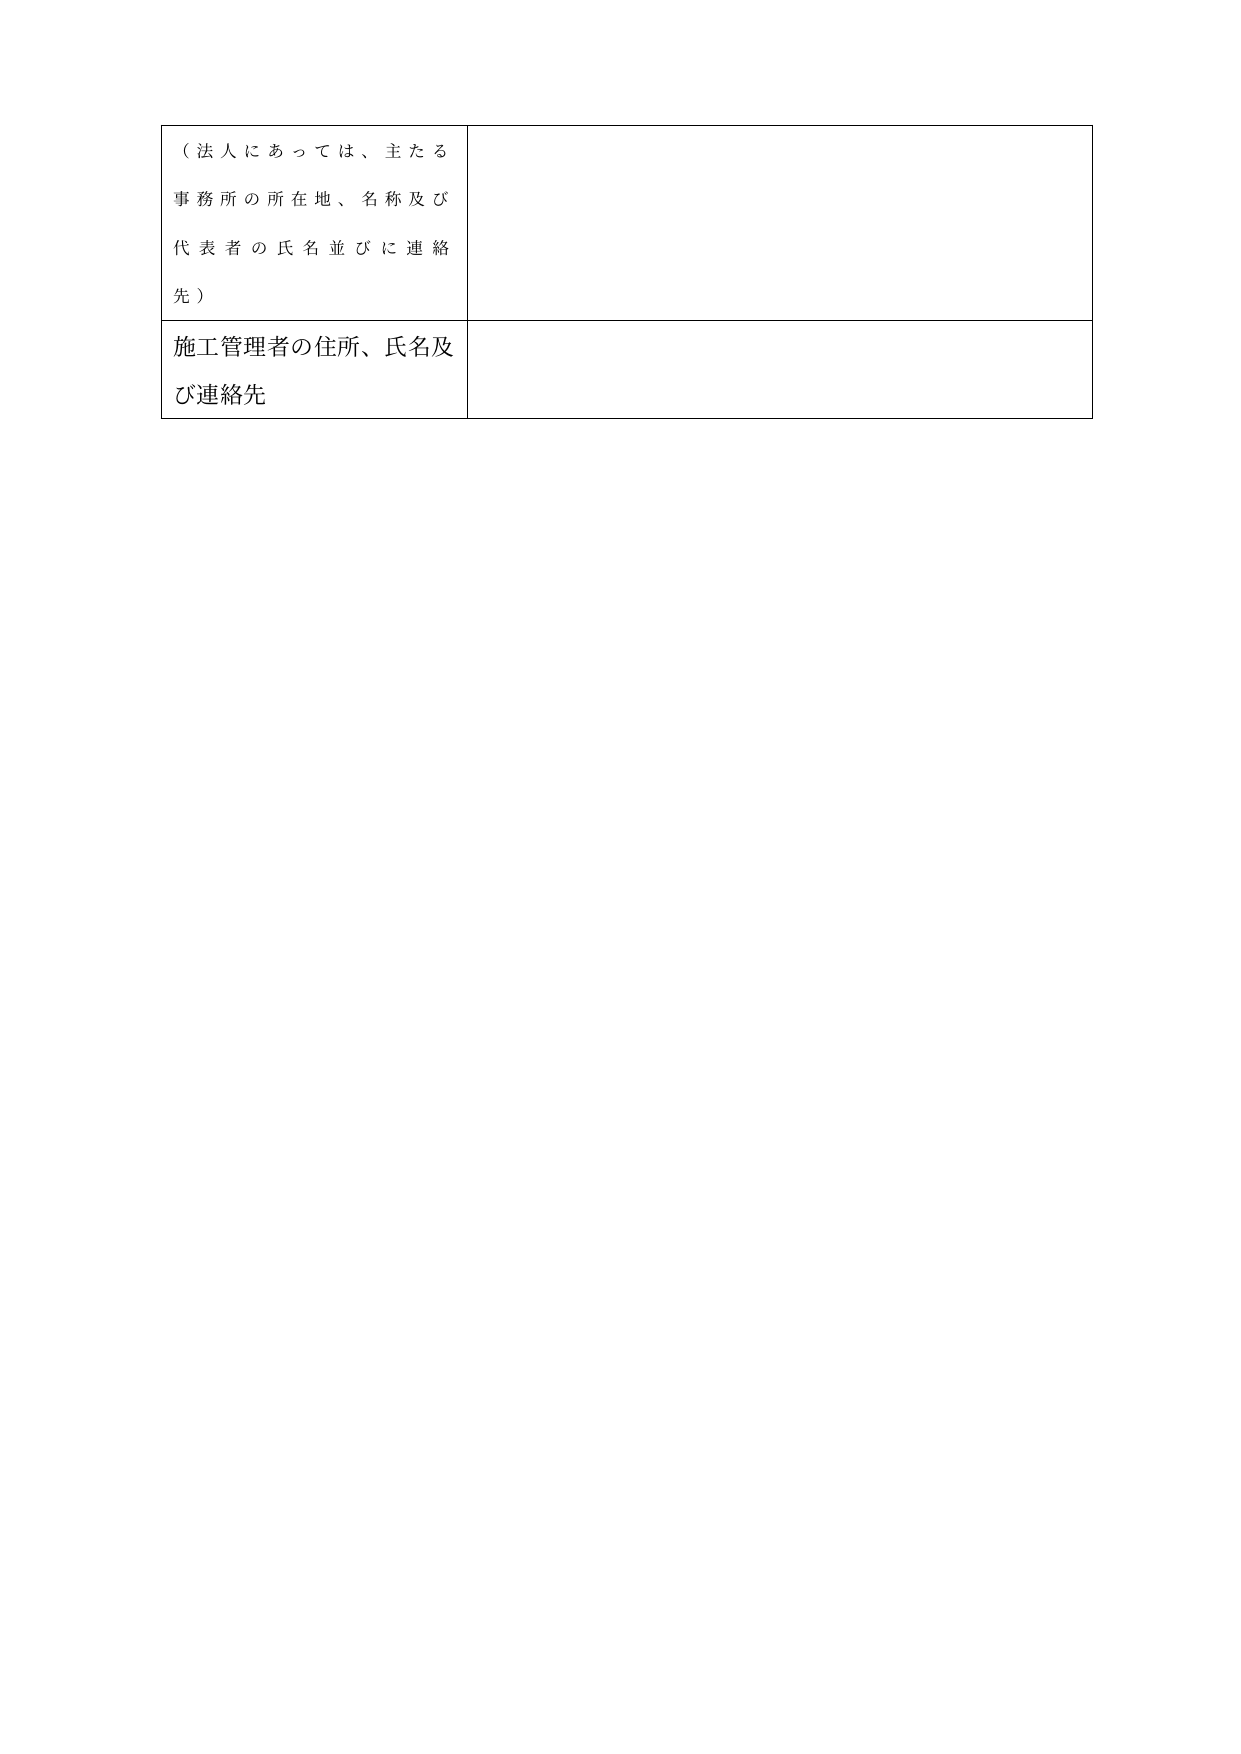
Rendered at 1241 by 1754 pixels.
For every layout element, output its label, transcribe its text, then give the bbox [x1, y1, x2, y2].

table_cell [468, 321, 1092, 418]
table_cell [162, 126, 467, 320]
table_cell [468, 126, 1092, 320]
table_cell 施工管理者の住所、氏名及び連絡先 [162, 321, 467, 418]
